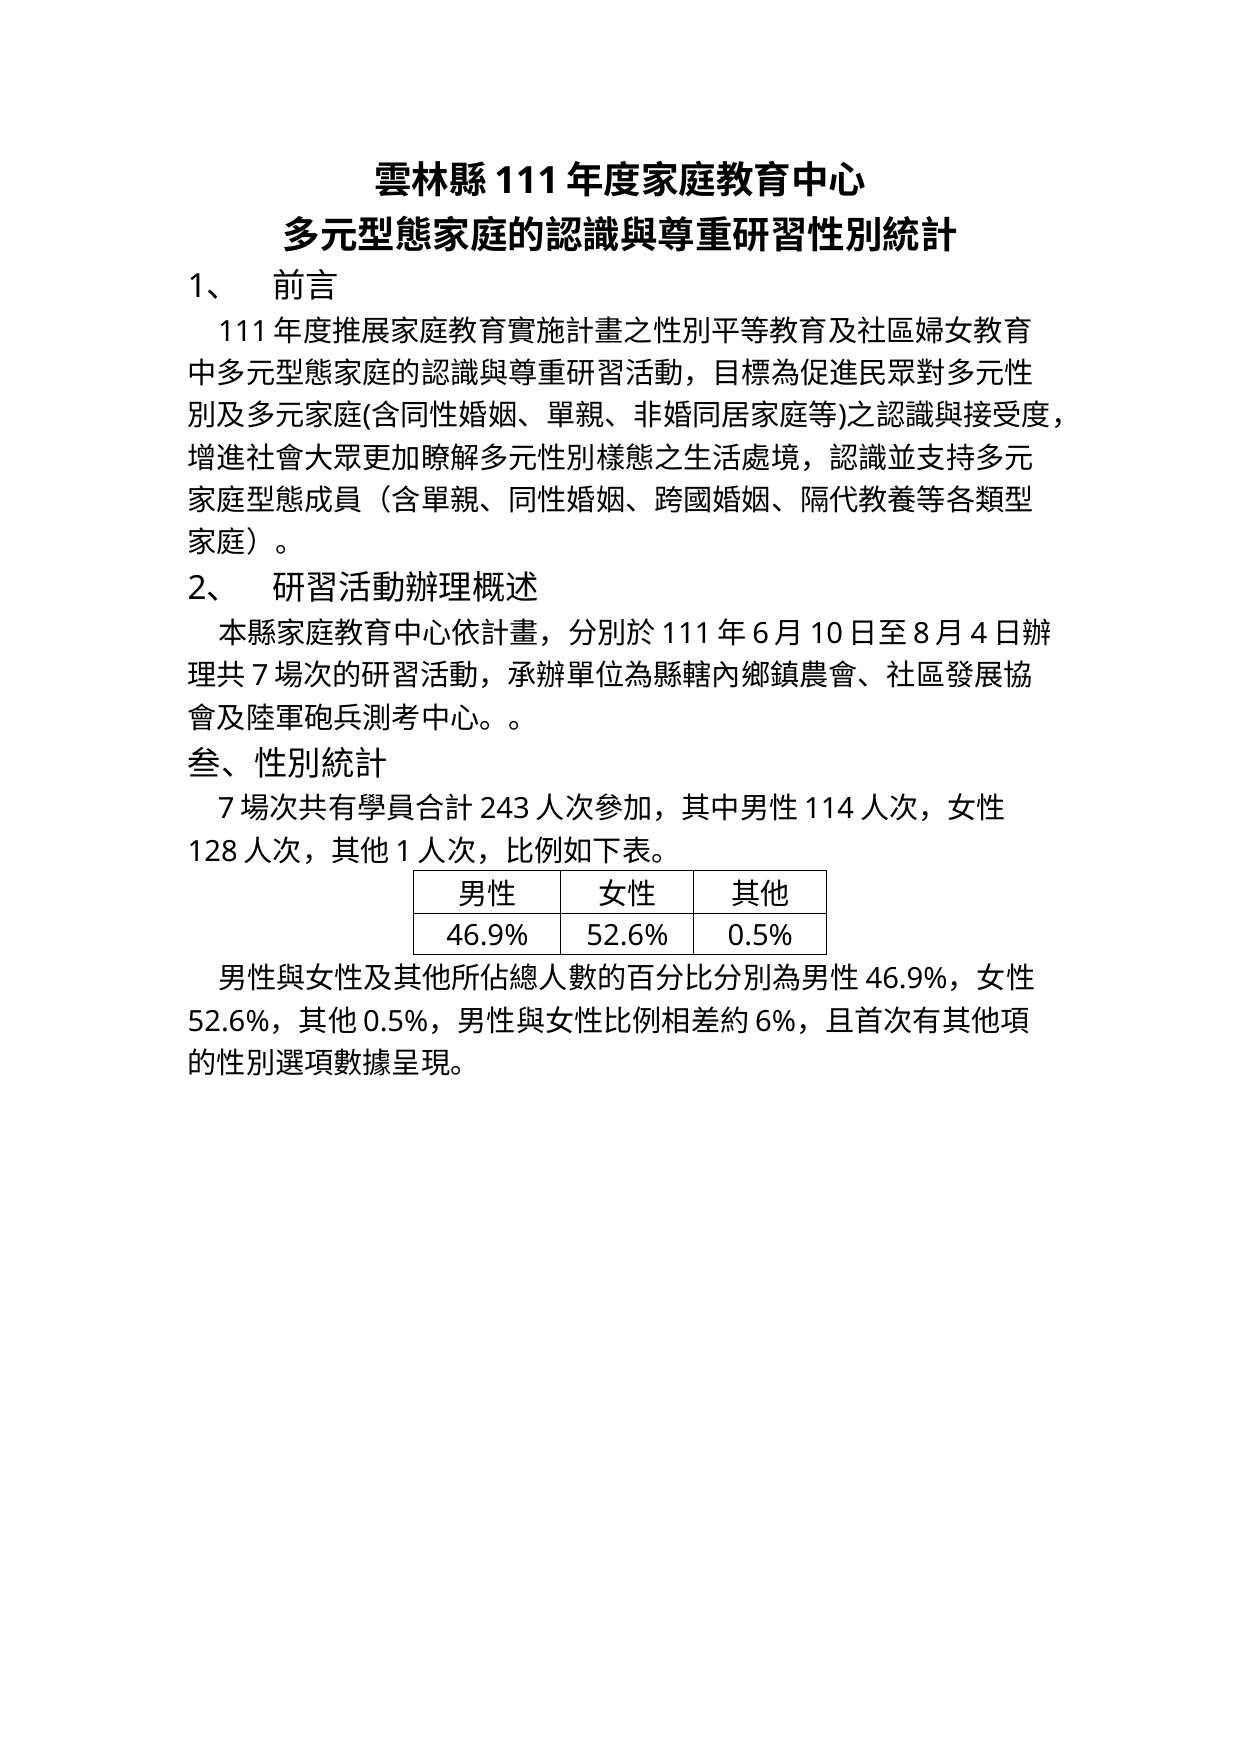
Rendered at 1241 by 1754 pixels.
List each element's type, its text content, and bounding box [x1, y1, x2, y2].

text 男性與女性及其他所佔總人數的百分比分別為男性46.9%，女性52.6%，其他0.5%，男性與女性比例相差約6%，且首次有其他項的性別選項數據呈現。 [187, 955, 1053, 1082]
table_cell 52.6% [561, 914, 693, 954]
table_header 其他 [694, 871, 826, 913]
text 7場次共有學員合計243人次參加，其中男性114人次，女性128人次，其他1人次，比例如下表。 [187, 785, 1053, 870]
table_header 男性 [414, 871, 560, 913]
text 多元型態家庭的認識與尊重研習性別統計 [187, 204, 1053, 259]
text 111年度推展家庭教育實施計畫之性別平等教育及社區婦女教育中多元型態家庭的認識與尊重研習活動，目標為促進民眾對多元性別及多元家庭(含同性婚姻、單親、非婚同居家庭等)之認識與接受度，增進社會大眾更加瞭解多元性別樣態之生活處境，認識並支持多元家庭型態成員（含單親、同性婚姻、跨國婚姻、隔代教養等各類型家庭）。 [187, 307, 1053, 561]
list 前言 [187, 259, 1053, 307]
list 研習活動辦理概述 [187, 561, 1053, 609]
table_cell 0.5% [694, 914, 826, 954]
table_header 女性 [561, 871, 693, 913]
table_cell 46.9% [414, 914, 560, 954]
text 雲林縣111年度家庭教育中心 [187, 150, 1053, 204]
text 叁、性別統計 [187, 737, 1053, 785]
text 本縣家庭教育中心依計畫，分別於111年6月10日至8月4日辦理共7場次的研習活動，承辦單位為縣轄內鄉鎮農會、社區發展協會及陸軍砲兵測考中心。。 [187, 609, 1053, 737]
